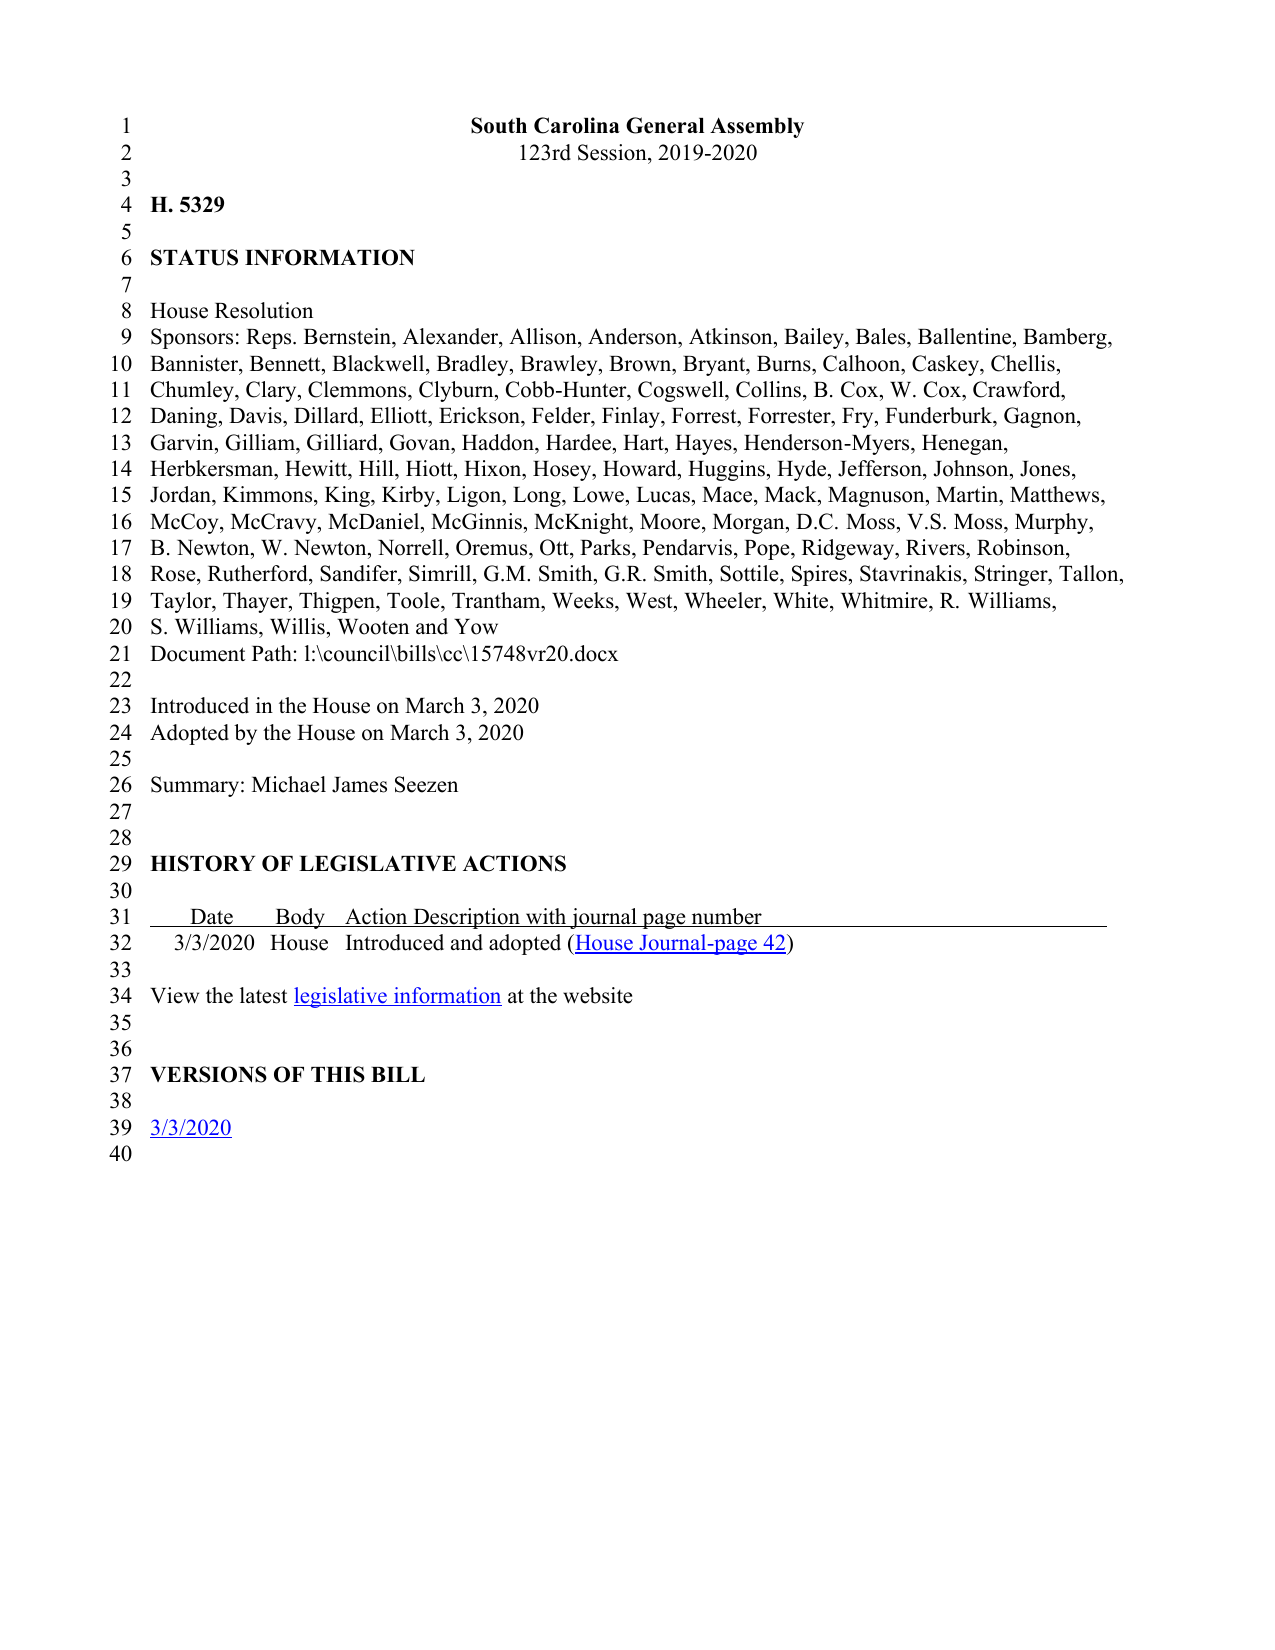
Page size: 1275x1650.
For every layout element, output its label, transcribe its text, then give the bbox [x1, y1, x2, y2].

text House Resolution [150, 297, 1125, 323]
text South Carolina General Assembly [150, 112, 1125, 139]
text 3/3/2020 House Introduced and adopted (House Journal-page 42) [150, 929, 1125, 956]
text VERSIONS OF THIS BILL [150, 1061, 1125, 1088]
text Date Body Action Description with journal page number [150, 903, 1125, 929]
text STATUS INFORMATION [150, 244, 1125, 271]
text Sponsors: Reps. Bernstein, Alexander, Allison, Anderson, Atkinson, Bailey, Bales, Ballentine, Bamberg, Bannister, Bennett, Blackwell, Bradley, Brawley, Brown, Bryant, Burns, Calhoon, Caskey, Chellis, Chumley, Clary, Clemmons, Clyburn, Cobb-Hunter, Cogswell, Collins, B. Cox, W. Cox, Crawford, Daning, Davis, Dillard, Elliott, Erickson, Felder, Finlay, Forrest, Forrester, Fry, Funderburk, Gagnon, Garvin, Gilliam, Gilliard, Govan, Haddon, Hardee, Hart, Hayes, Henderson-Myers, Henegan, Herbkersman, Hewitt, Hill, Hiott, Hixon, Hosey, Howard, Huggins, Hyde, Jefferson, Johnson, Jones, Jordan, Kimmons, King, Kirby, Ligon, Long, Lowe, Lucas, Mace, Mack, Magnuson, Martin, Matthews, McCoy, McCravy, McDaniel, McGinnis, McKnight, Moore, Morgan, D.C. Moss, V.S. Moss, Murphy, B. Newton, W. Newton, Norrell, Oremus, Ott, Parks, Pendarvis, Pope, Ridgeway, Rivers, Robinson, Rose, Rutherford, Sandifer, Simrill, G.M. Smith, G.R. Smith, Sottile, Spires, Stavrinakis, Stringer, Tallon, Taylor, Thayer, Thigpen, Toole, Trantham, Weeks, West, Wheeler, White, Whitmire, R. Williams, S. Williams, Willis, Wooten and Yow [150, 323, 1125, 639]
text Document Path: l:\council\bills\cc\15748vr20.docx [150, 639, 1125, 666]
text 123rd Session, 2019-2020 [150, 139, 1125, 165]
text View the latest legislative information at the website [150, 982, 1125, 1008]
text Introduced in the House on March 3, 2020 [150, 692, 1125, 719]
text 3/3/2020 [150, 1114, 1125, 1140]
text H. 5329 [150, 192, 1125, 218]
text Adopted by the House on March 3, 2020 [150, 719, 1125, 745]
text Summary: Michael James Seezen [150, 771, 1125, 798]
text HISTORY OF LEGISLATIVE ACTIONS [150, 850, 1125, 877]
